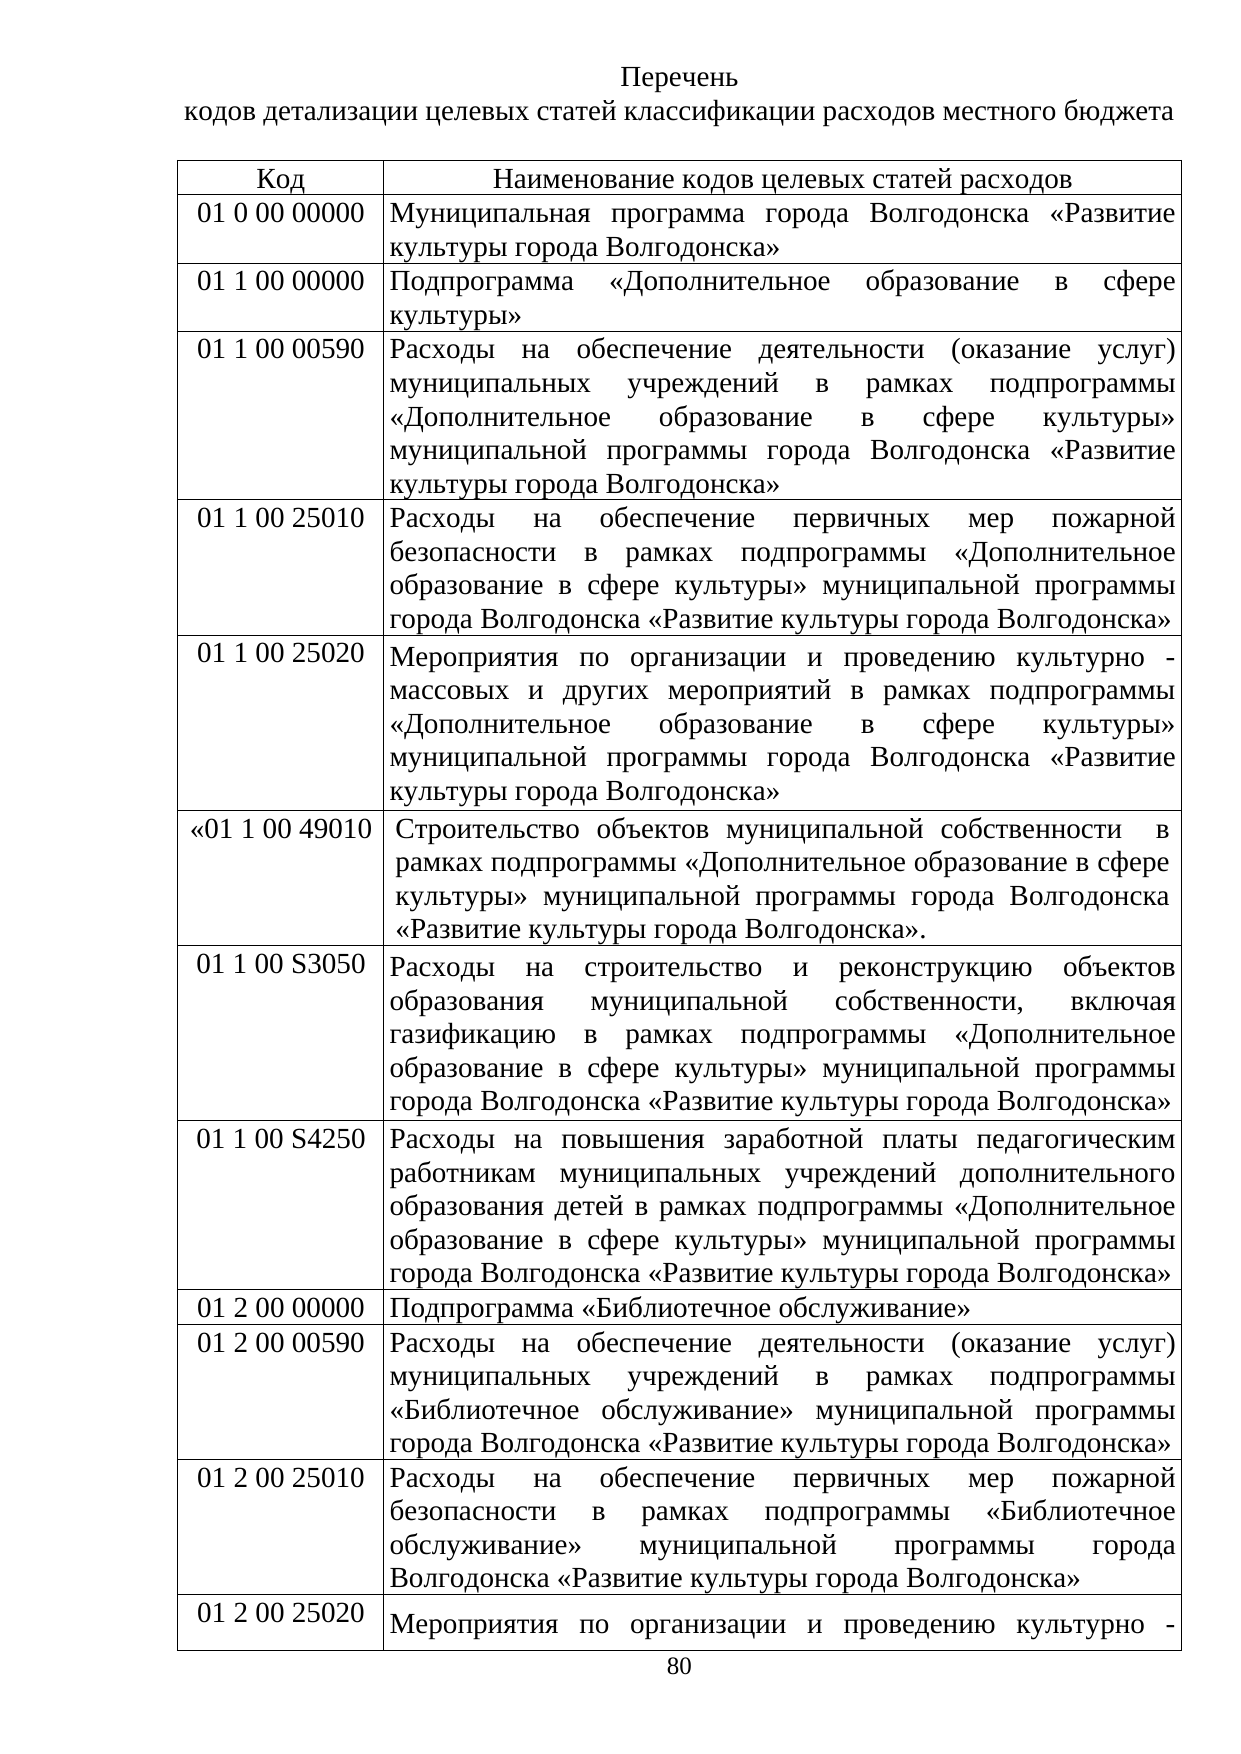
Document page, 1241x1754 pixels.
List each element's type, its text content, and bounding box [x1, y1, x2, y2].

table_cell 01 2 00 25020 [178, 1595, 383, 1650]
table_cell Муниципальная программа города Волгодонска «Развитие культуры города Волгодонска» [384, 195, 1181, 262]
table_cell Строительство объектов муниципальной собственности в рамках подпрограммы «Дополнительное образование в сфере культуры» муниципальной программы города Волгодонска «Развитие культуры города Волгодонска». [384, 811, 1181, 945]
table_cell 01 0 00 00000 [178, 195, 383, 262]
table_cell Подпрограмма «Дополнительное образование в сфере культуры» [384, 264, 1181, 331]
table_cell 01 1 00 00000 [178, 264, 383, 331]
table_cell Подпрограмма «Библиотечное обслуживание» [384, 1290, 1181, 1324]
table_cell «01 1 00 49010 [178, 811, 383, 945]
table_header Код [178, 161, 383, 194]
text Перечень [177, 59, 1181, 93]
table_header Наименование кодов целевых статей расходов [384, 161, 1181, 194]
table_cell Мероприятия по организации и проведению культурно - массовых и других мероприятий в рамках подпрограммы «Дополнительное образование в сфере культуры» муниципальной программы города Волгодонска «Развитие культуры города Волгодонска» [384, 636, 1181, 810]
table_cell Расходы на обеспечение первичных мер пожарной безопасности в рамках подпрограммы «Дополнительное образование в сфере культуры» муниципальной программы города Волгодонска «Развитие культуры города Волгодонска» [384, 500, 1181, 634]
table_cell 01 2 00 00590 [178, 1325, 383, 1459]
table_cell Расходы на обеспечение деятельности (оказание услуг) муниципальных учреждений в рамках подпрограммы «Библиотечное обслуживание» муниципальной программы города Волгодонска «Развитие культуры города Волгодонска» [384, 1325, 1181, 1459]
table_cell Расходы на повышения заработной платы педагогическим работникам муниципальных учреждений дополнительного образования детей в рамках подпрограммы «Дополнительное образование в сфере культуры» муниципальной программы города Волгодонска «Развитие культуры города Волгодонска» [384, 1121, 1181, 1289]
table_cell 01 2 00 00000 [178, 1290, 383, 1324]
table_cell Расходы на обеспечение деятельности (оказание услуг) муниципальных учреждений в рамках подпрограммы «Дополнительное образование в сфере культуры» муниципальной программы города Волгодонска «Развитие культуры города Волгодонска» [384, 332, 1181, 499]
table_cell 01 1 00 S4250 [178, 1121, 383, 1289]
table_cell 01 2 00 25010 [178, 1460, 383, 1594]
table_cell 01 1 00 25020 [178, 636, 383, 810]
text кодов детализации целевых статей классификации расходов местного бюджета [177, 93, 1181, 126]
table_cell Расходы на строительство и реконструкцию объектов образования муниципальной собственности, включая газификацию в рамках подпрограммы «Дополнительное образование в сфере культуры» муниципальной программы города Волгодонска «Развитие культуры города Волгодонска» [384, 946, 1181, 1120]
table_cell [384, 1595, 1181, 1650]
table_cell 01 1 00 25010 [178, 500, 383, 634]
table_cell 01 1 00 S3050 [178, 946, 383, 1120]
table_cell 01 1 00 00590 [178, 332, 383, 499]
table_cell Расходы на обеспечение первичных мер пожарной безопасности в рамках подпрограммы «Библиотечное обслуживание» муниципальной программы города Волгодонска «Развитие культуры города Волгодонска» [384, 1460, 1181, 1594]
